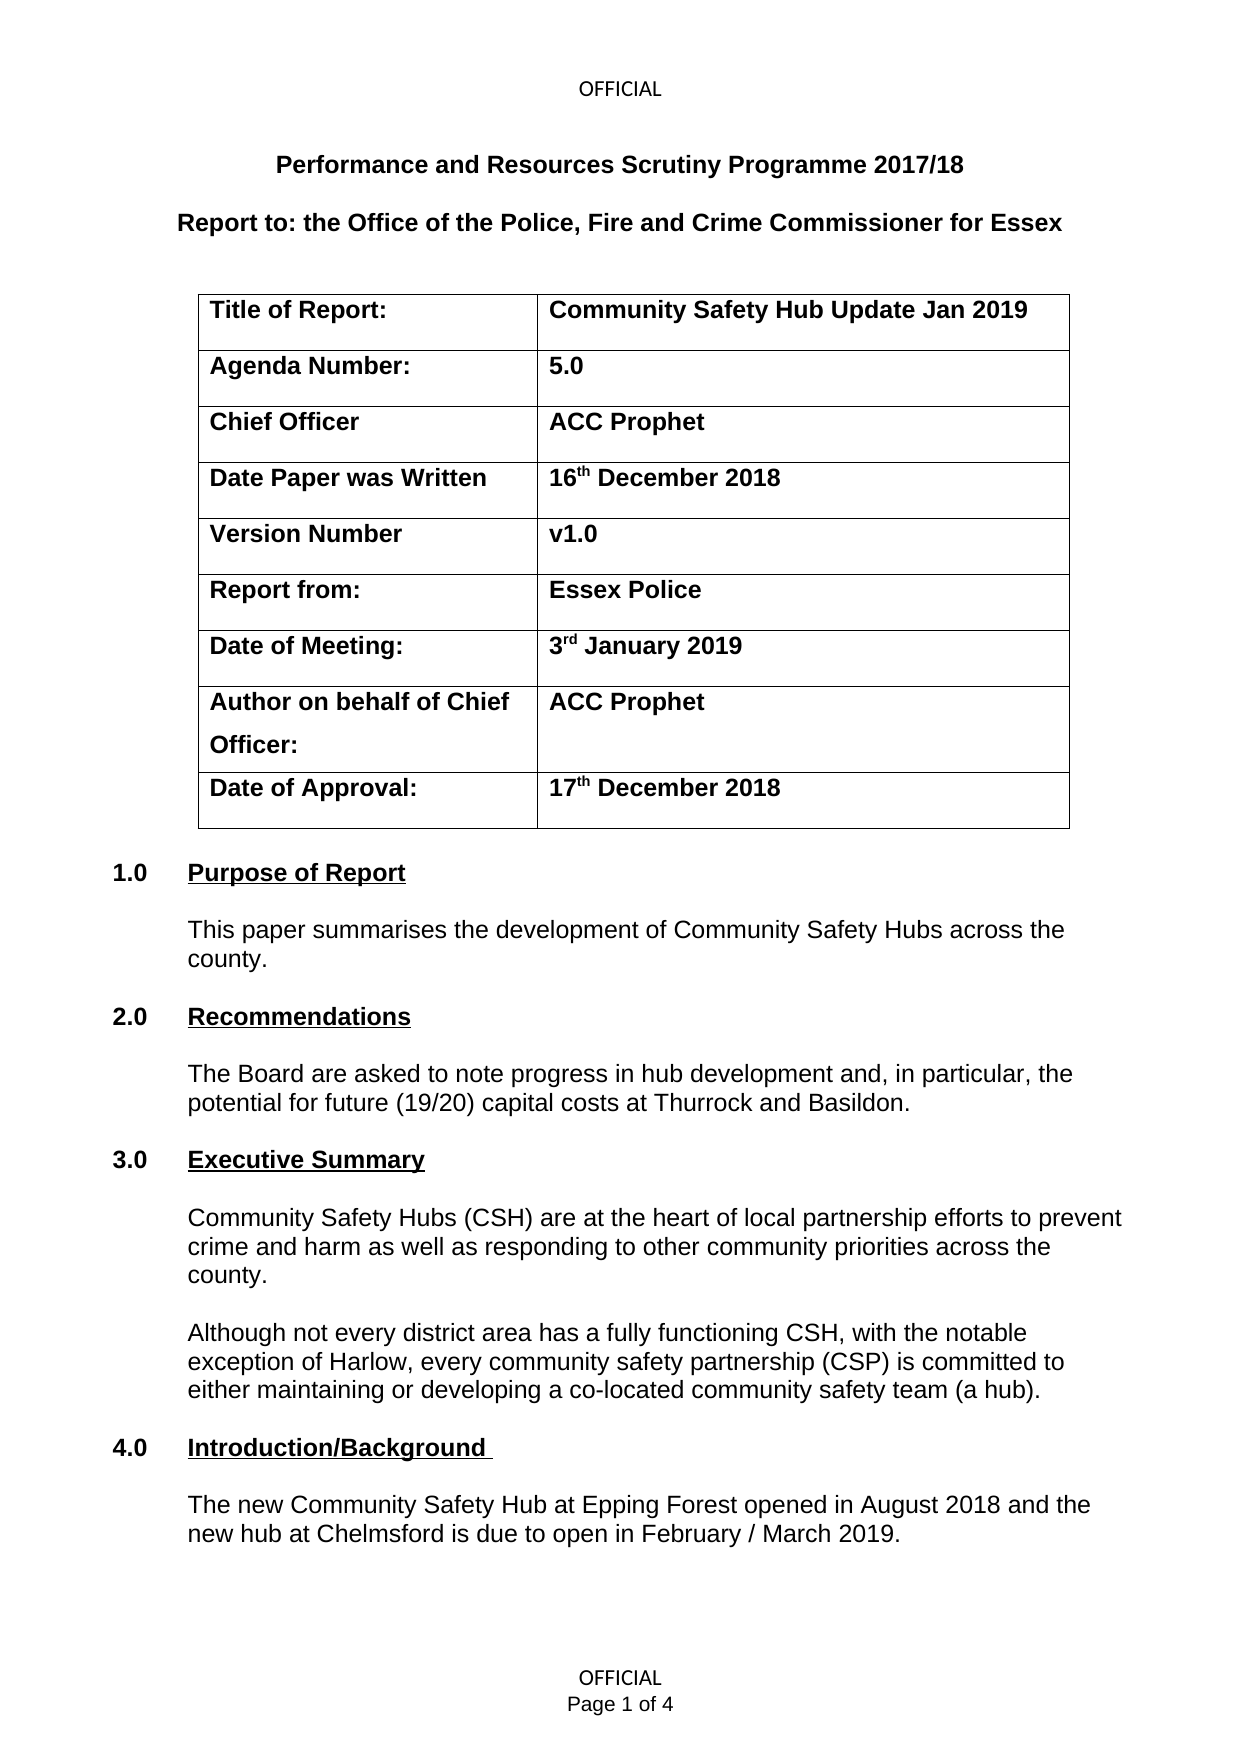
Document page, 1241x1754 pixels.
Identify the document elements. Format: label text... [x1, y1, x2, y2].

table_cell v1.0 [538, 519, 1069, 574]
table_cell Report from: [199, 575, 537, 630]
text The new Community Safety Hub at Epping Forest opened in August 2018 and the new hub at Chelmsford is due to open in February / March 2019. [187, 1490, 1128, 1548]
table_cell Date of Approval: [199, 773, 537, 828]
table_header Title of Report: [199, 295, 537, 350]
text Performance and Resources Scrutiny Programme 2017/18 [112, 150, 1128, 179]
table_cell Date of Meeting: [199, 631, 537, 686]
text 4.0 Introduction/Background [112, 1433, 1128, 1462]
list Recommendations [112, 1002, 1128, 1030]
table_cell Essex Police [538, 575, 1069, 630]
table_cell 3rd January 2019 [538, 631, 1069, 686]
list Purpose of Report [112, 858, 1128, 887]
table_cell ACC Prophet [538, 407, 1069, 462]
table_cell 5.0 [538, 351, 1069, 406]
table_cell 17th December 2018 [538, 773, 1069, 828]
table_cell Agenda Number: [199, 351, 537, 406]
table_cell Author on behalf of Chief Officer: [199, 687, 537, 772]
table_cell Chief Officer [199, 407, 537, 462]
list Executive Summary [112, 1145, 1128, 1174]
table_header Community Safety Hub Update Jan 2019 [538, 295, 1069, 350]
text This paper summarises the development of Community Safety Hubs across the county. [187, 915, 1128, 973]
table_cell ACC Prophet [538, 687, 1069, 772]
text The Board are asked to note progress in hub development and, in particular, the potential for future (19/20) capital costs at Thurrock and Basildon. [187, 1059, 1128, 1117]
text Although not every district area has a fully functioning CSH, with the notable exception of Harlow, every community safety partnership (CSP) is committed to either maintaining or developing a co-located community safety team (a hub). [187, 1318, 1128, 1404]
table_cell 16th December 2018 [538, 463, 1069, 518]
table_cell Version Number [199, 519, 537, 574]
text Community Safety Hubs (CSH) are at the heart of local partnership efforts to prevent crime and harm as well as responding to other community priorities across the county. [187, 1203, 1128, 1289]
table_cell Date Paper was Written [199, 463, 537, 518]
text Report to: the Office of the Police, Fire and Crime Commissioner for Essex [112, 207, 1128, 236]
